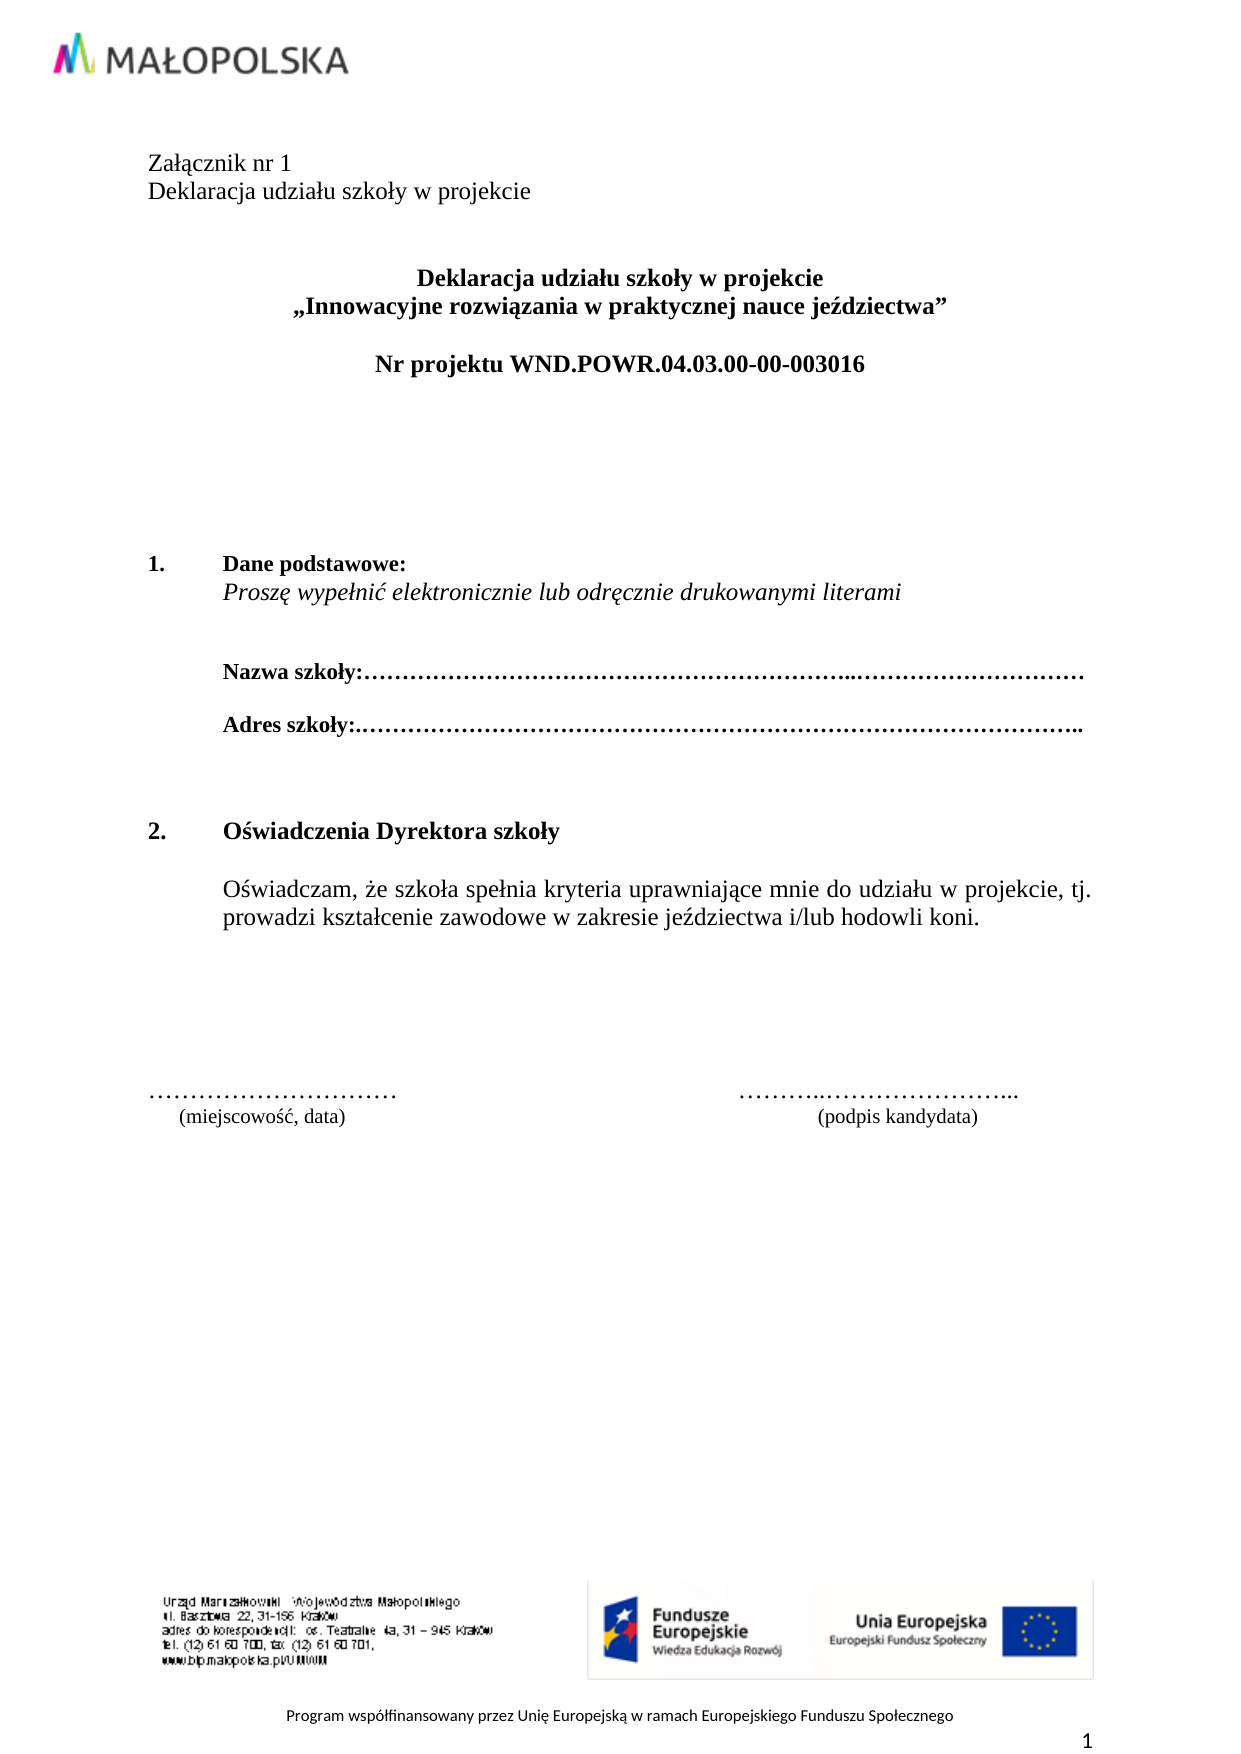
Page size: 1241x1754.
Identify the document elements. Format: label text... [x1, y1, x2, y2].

text Oświadczam, że szkoła spełnia kryteria uprawniające mnie do udziału w projekcie, tj. prowadzi kształcenie zawodowe w zakresie jeździectwa i/lub hodowli koni. [223, 874, 1092, 931]
text Adres szkoły:.………………………………………………………………………………….. [223, 711, 1092, 737]
text Nr projektu WND.POWR.04.03.00-00-003016 [148, 349, 1092, 378]
picture [29, 14, 375, 95]
text ………………………… ………..…………………... [148, 1075, 1092, 1104]
list Oświadczenia Dyrektora szkoły [148, 816, 1092, 845]
list Dane podstawowe: [148, 550, 1092, 577]
text Deklaracja udziału szkoły w projekcie [148, 176, 1092, 205]
text Proszę wypełnić elektronicznie lub odręcznie drukowanymi literami [223, 577, 1092, 605]
text „Innowacyjne rozwiązania w praktycznej nauce jeździectwa” [148, 291, 1092, 320]
text Nazwa szkoły:………………………………………………………..………………………… [223, 658, 1092, 684]
text Deklaracja udziału szkoły w projekcie [148, 263, 1092, 291]
picture [147, 1580, 1095, 1681]
text (miejscowość, data) (podpis kandydata) [148, 1104, 1092, 1128]
text Załącznik nr 1 [148, 148, 1092, 176]
